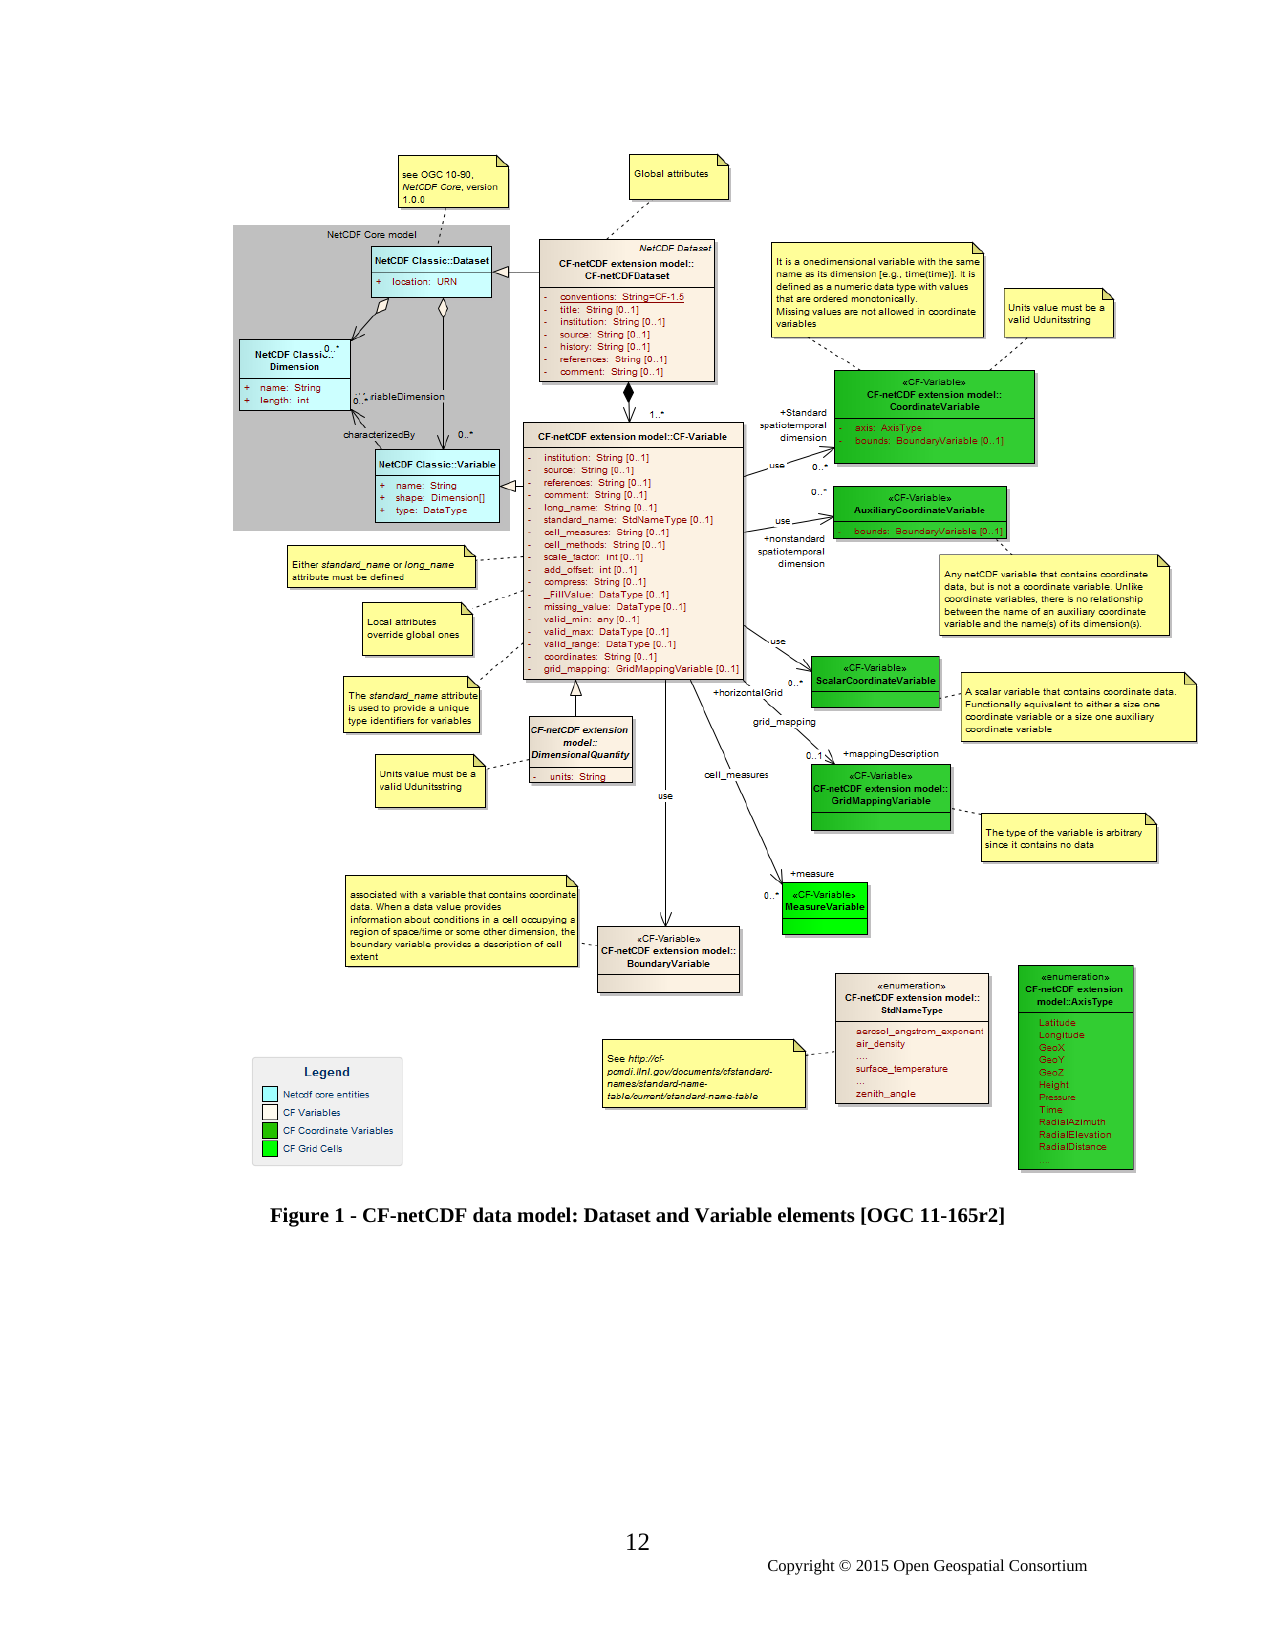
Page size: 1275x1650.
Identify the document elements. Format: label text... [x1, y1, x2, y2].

text Figure 1 - CF-netCDF data model: Dataset and Variable elements [OGC 11-165r2] [187, 1203, 1087, 1227]
picture [225, 150, 1201, 1178]
